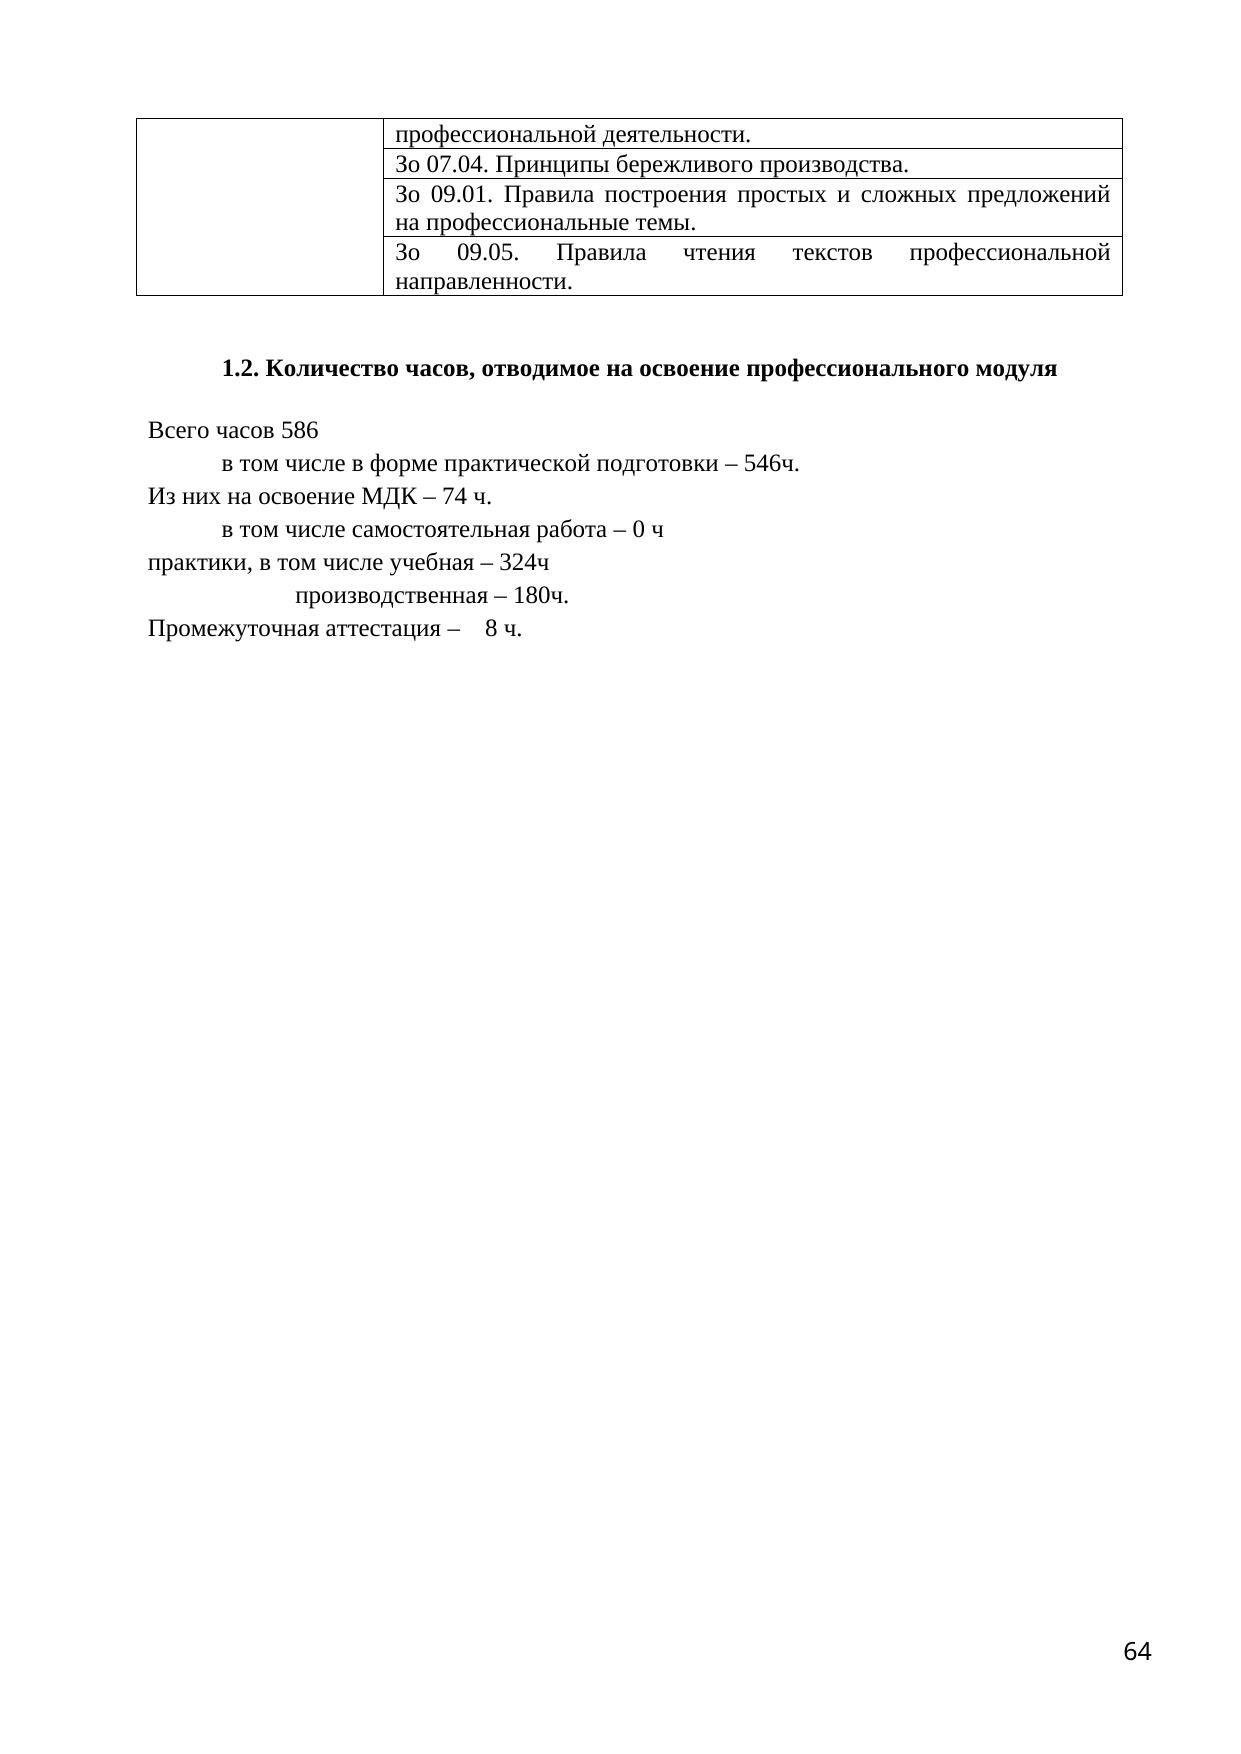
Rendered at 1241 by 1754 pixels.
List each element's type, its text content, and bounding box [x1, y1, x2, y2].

text Промежуточная аттестация – 8 ч. [148, 613, 1152, 642]
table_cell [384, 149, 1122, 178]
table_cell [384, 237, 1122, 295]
text в том числе в форме практической подготовки – 546ч. [148, 448, 1152, 477]
text практики, в том числе учебная – 324ч [148, 547, 1152, 576]
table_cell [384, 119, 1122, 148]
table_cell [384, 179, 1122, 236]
text в том числе самостоятельная работа – 0 ч [148, 514, 1152, 543]
text 1.2. Количество часов, отводимое на освоение профессионального модуля [148, 353, 1152, 382]
text Из них на освоение МДК – 74 ч. [148, 481, 1152, 510]
text производственная – 180ч. [221, 580, 1152, 609]
text Всего часов 586 [148, 415, 1152, 444]
